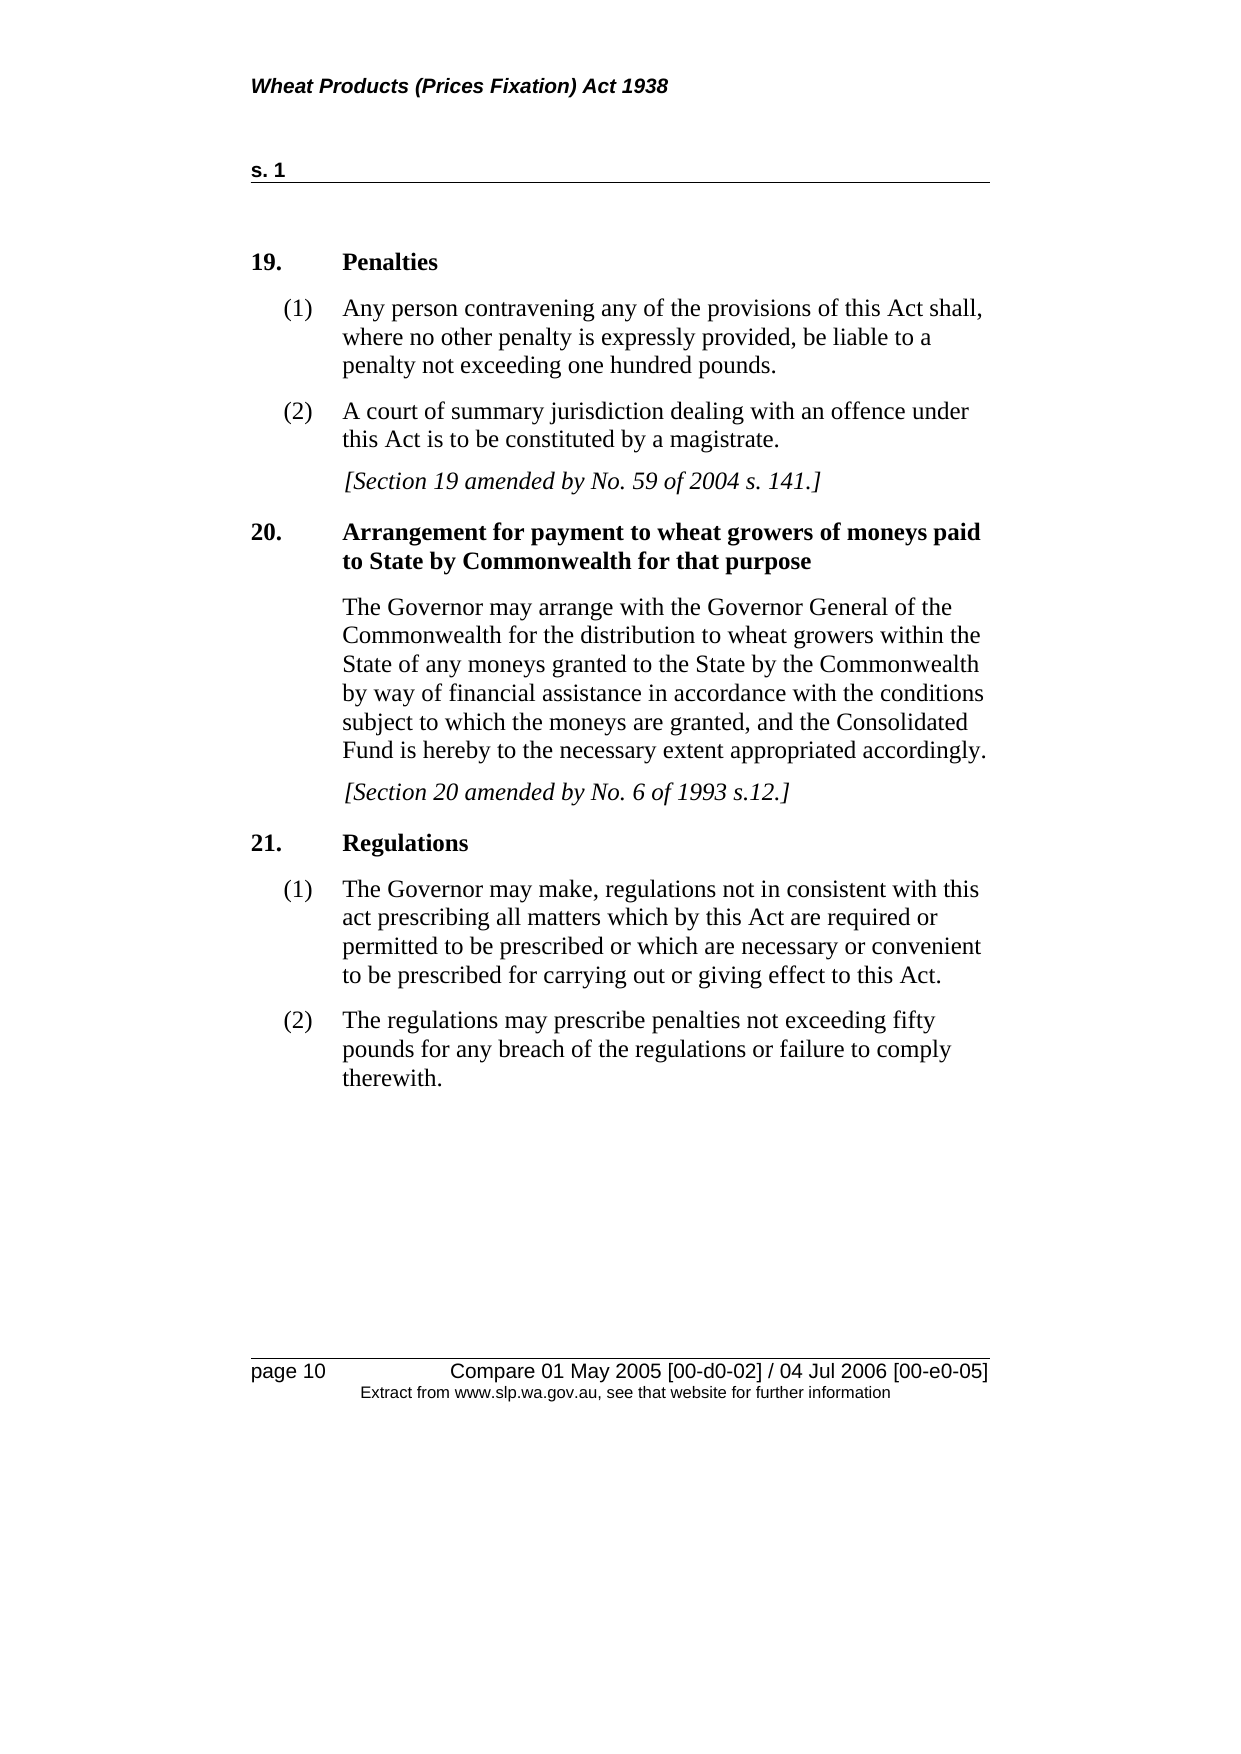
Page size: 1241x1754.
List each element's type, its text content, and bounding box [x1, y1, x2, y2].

subtitle 19. Penalties [251, 247, 990, 276]
text (2) The regulations may prescribe penalties not exceeding fifty pounds for any breach of the regulations or failure to comply therewith. [251, 1005, 990, 1092]
text (2) A court of summary jurisdiction dealing with an offence under this Act is to be constituted by a magistrate. [251, 396, 990, 453]
text (1) Any person contravening any of the provisions of this Act shall, where no other penalty is expressly provided, be liable to a penalty not exceeding one hundred pounds. [251, 293, 990, 379]
text [Section 19 amended by No. 59 of 2004 s. 141.] [251, 466, 990, 494]
text The Governor may arrange with the Governor General of the Commonwealth for the distribution to wheat growers within the State of any moneys granted to the State by the Commonwealth by way of financial assistance in accordance with the conditions subject to which the moneys are granted, and the Consolidated Fund is hereby to the necessary extent appropriated accordingly. [251, 592, 990, 764]
text [Section 20 amended by No. 6 of 1993 s.12.] [251, 777, 990, 805]
subtitle 21. Regulations [251, 828, 990, 857]
text (1) The Governor may make, regulations not in consistent with this act prescribing all matters which by this Act are required or permitted to be prescribed or which are necessary or convenient to be prescribed for carrying out or giving effect to this Act. [251, 874, 990, 989]
subtitle 20. Arrangement for payment to wheat growers of moneys paid to State by Commonwealth for that purpose [251, 517, 990, 575]
